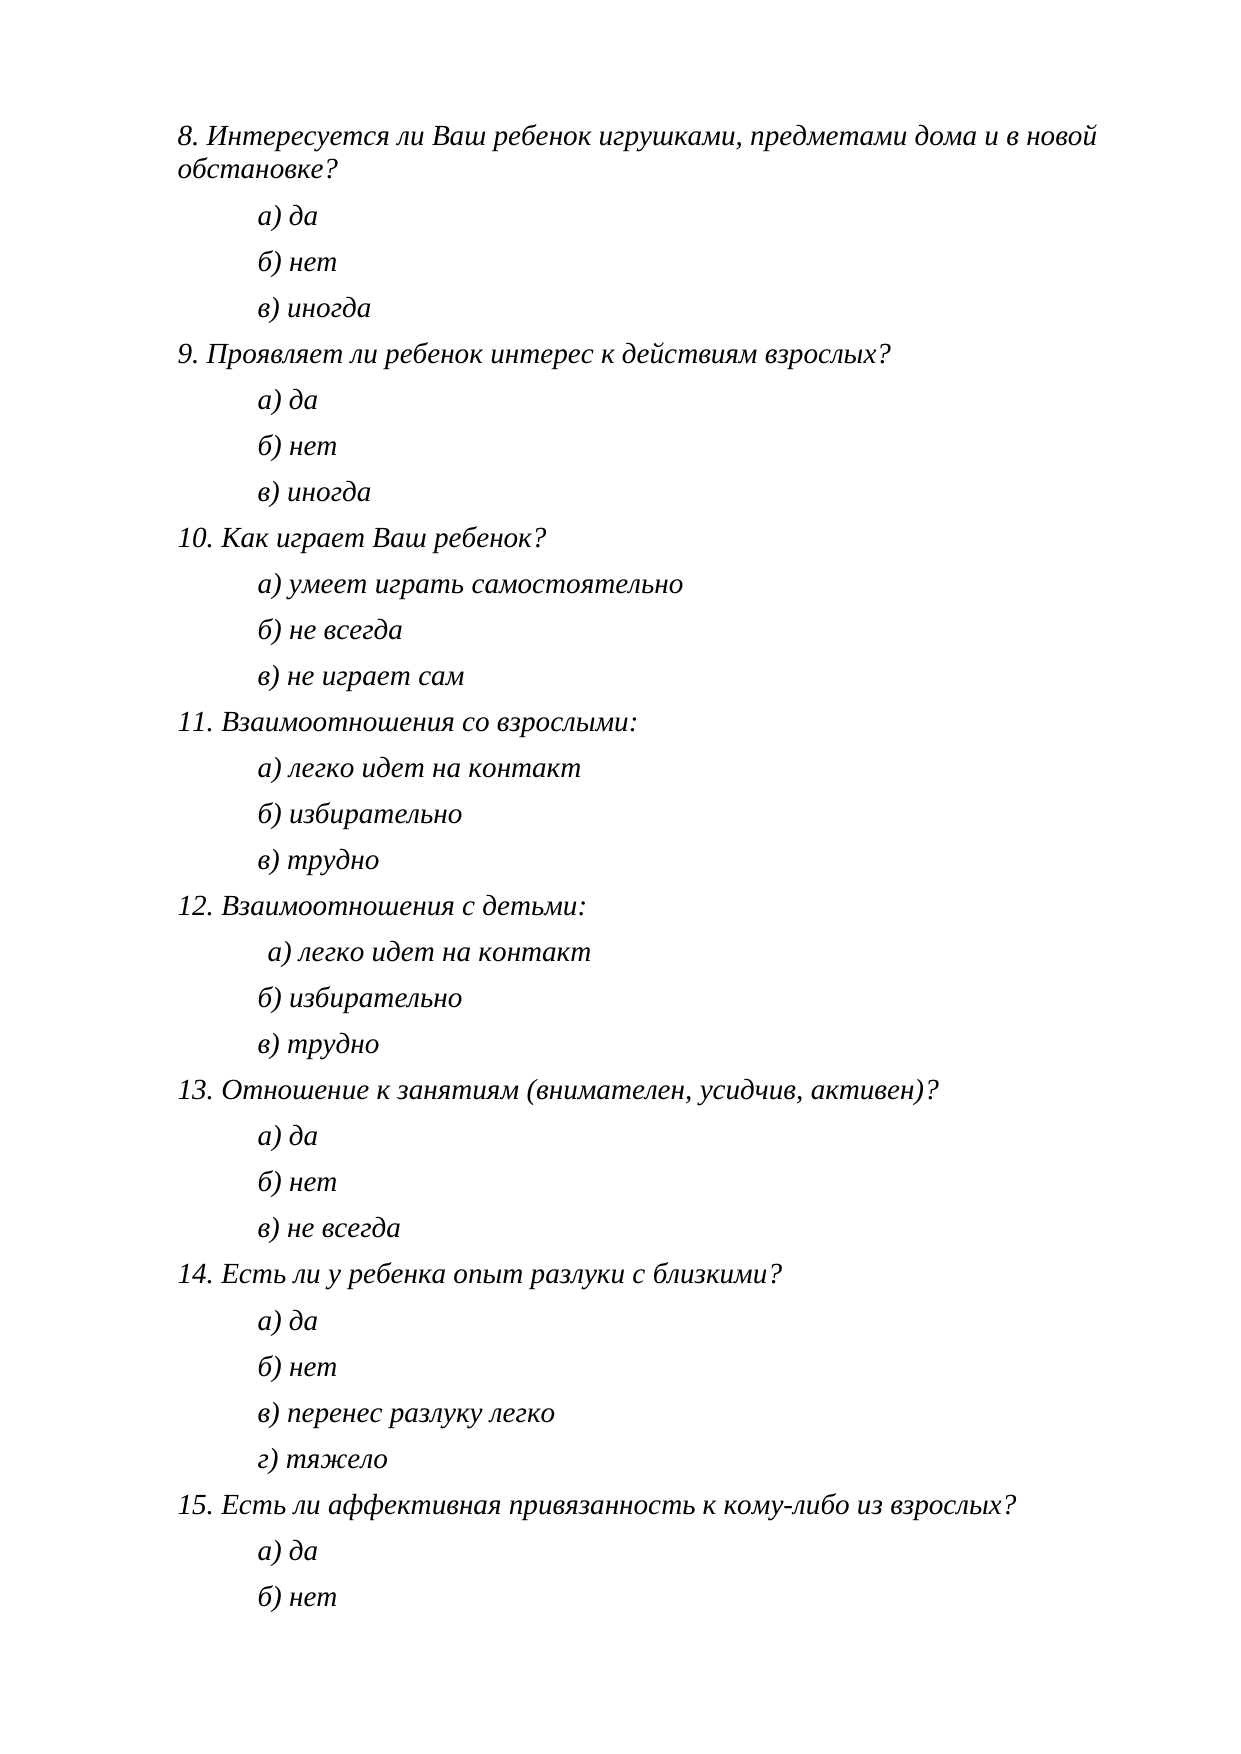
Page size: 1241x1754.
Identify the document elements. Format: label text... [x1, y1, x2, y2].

text 12. Взаимоотношения с детьми: [177, 888, 1152, 922]
text а) да [177, 198, 1152, 231]
text 9. Проявляет ли ребенок интерес к действиям взрослых? [177, 336, 1152, 369]
text в) не играет сам [177, 658, 1152, 692]
text б) избирательно [177, 980, 1152, 1014]
text 13. Отношение к занятиям (внимателен, усидчив, активен)? [177, 1072, 1152, 1106]
text б) нет [177, 1164, 1152, 1198]
text а) да [177, 1118, 1152, 1152]
text в) трудно [177, 1026, 1152, 1060]
text 14. Есть ли у ребенка опыт разлуки с близкими? [177, 1257, 1152, 1290]
text б) нет [177, 1579, 1152, 1612]
text 11. Взаимоотношения со взрослыми: [177, 704, 1152, 738]
text 10. Как играет Ваш ребенок? [177, 520, 1152, 553]
text б) нет [177, 1349, 1152, 1382]
text а) легко идет на контакт [177, 750, 1152, 784]
text в) перенес разлуку легко [177, 1395, 1152, 1428]
text 8. Интересуется ли Ваш ребенок игрушками, предметами дома и в новой обстановке? [177, 118, 1152, 185]
text б) не всегда [177, 612, 1152, 646]
text а) да [177, 382, 1152, 415]
text а) легко идет на контакт [177, 934, 1152, 968]
text в) иногда [177, 474, 1152, 507]
text в) трудно [177, 842, 1152, 876]
text б) избирательно [177, 796, 1152, 830]
text г) тяжело [177, 1441, 1152, 1474]
text а) умеет играть самостоятельно [177, 566, 1152, 599]
text в) иногда [177, 290, 1152, 323]
text а) да [177, 1303, 1152, 1336]
text б) нет [177, 244, 1152, 277]
text 15. Есть ли аффективная привязанность к кому-либо из взрослых? [177, 1487, 1152, 1520]
text в) не всегда [177, 1211, 1152, 1244]
text а) да [177, 1533, 1152, 1566]
text б) нет [177, 428, 1152, 461]
